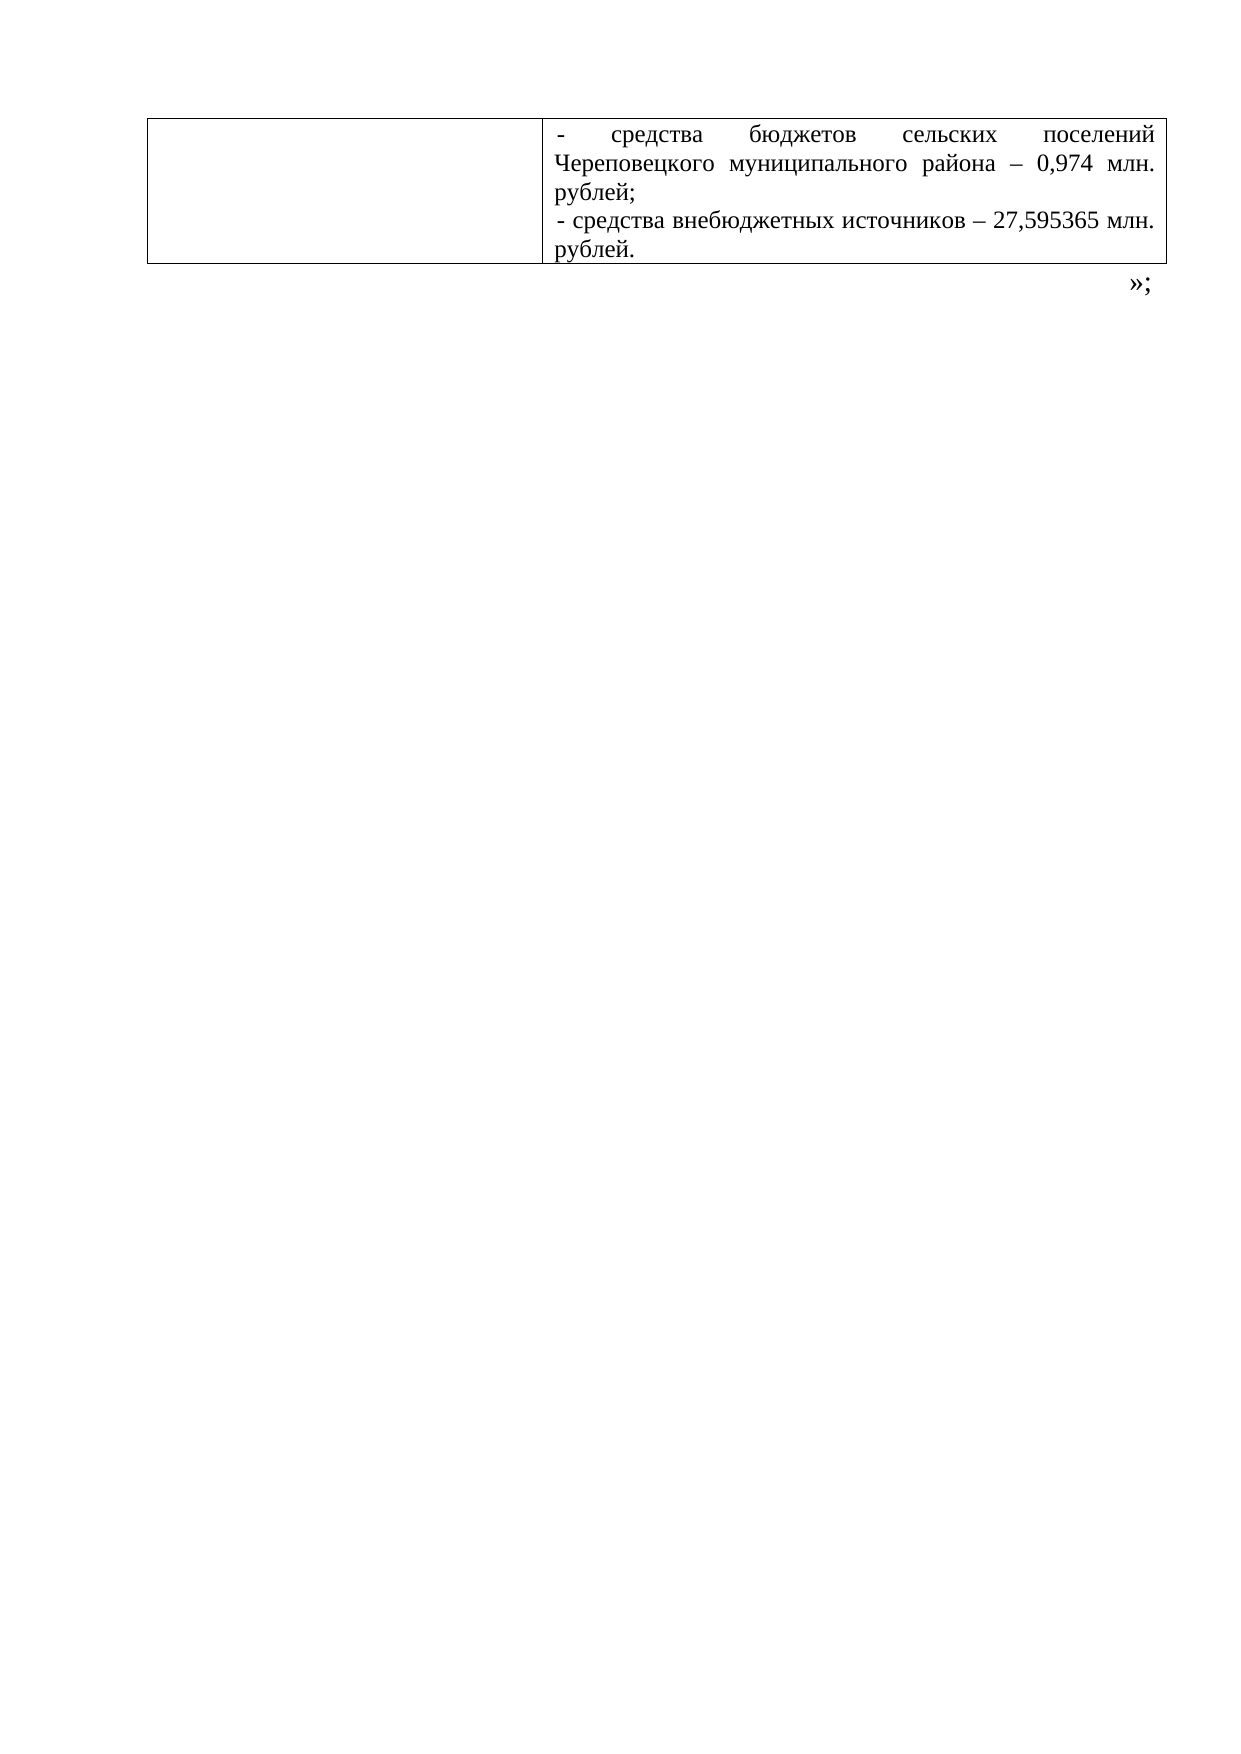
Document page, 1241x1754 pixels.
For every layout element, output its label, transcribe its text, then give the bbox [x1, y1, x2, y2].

text »; [177, 264, 1152, 297]
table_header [148, 119, 542, 263]
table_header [543, 119, 1166, 263]
